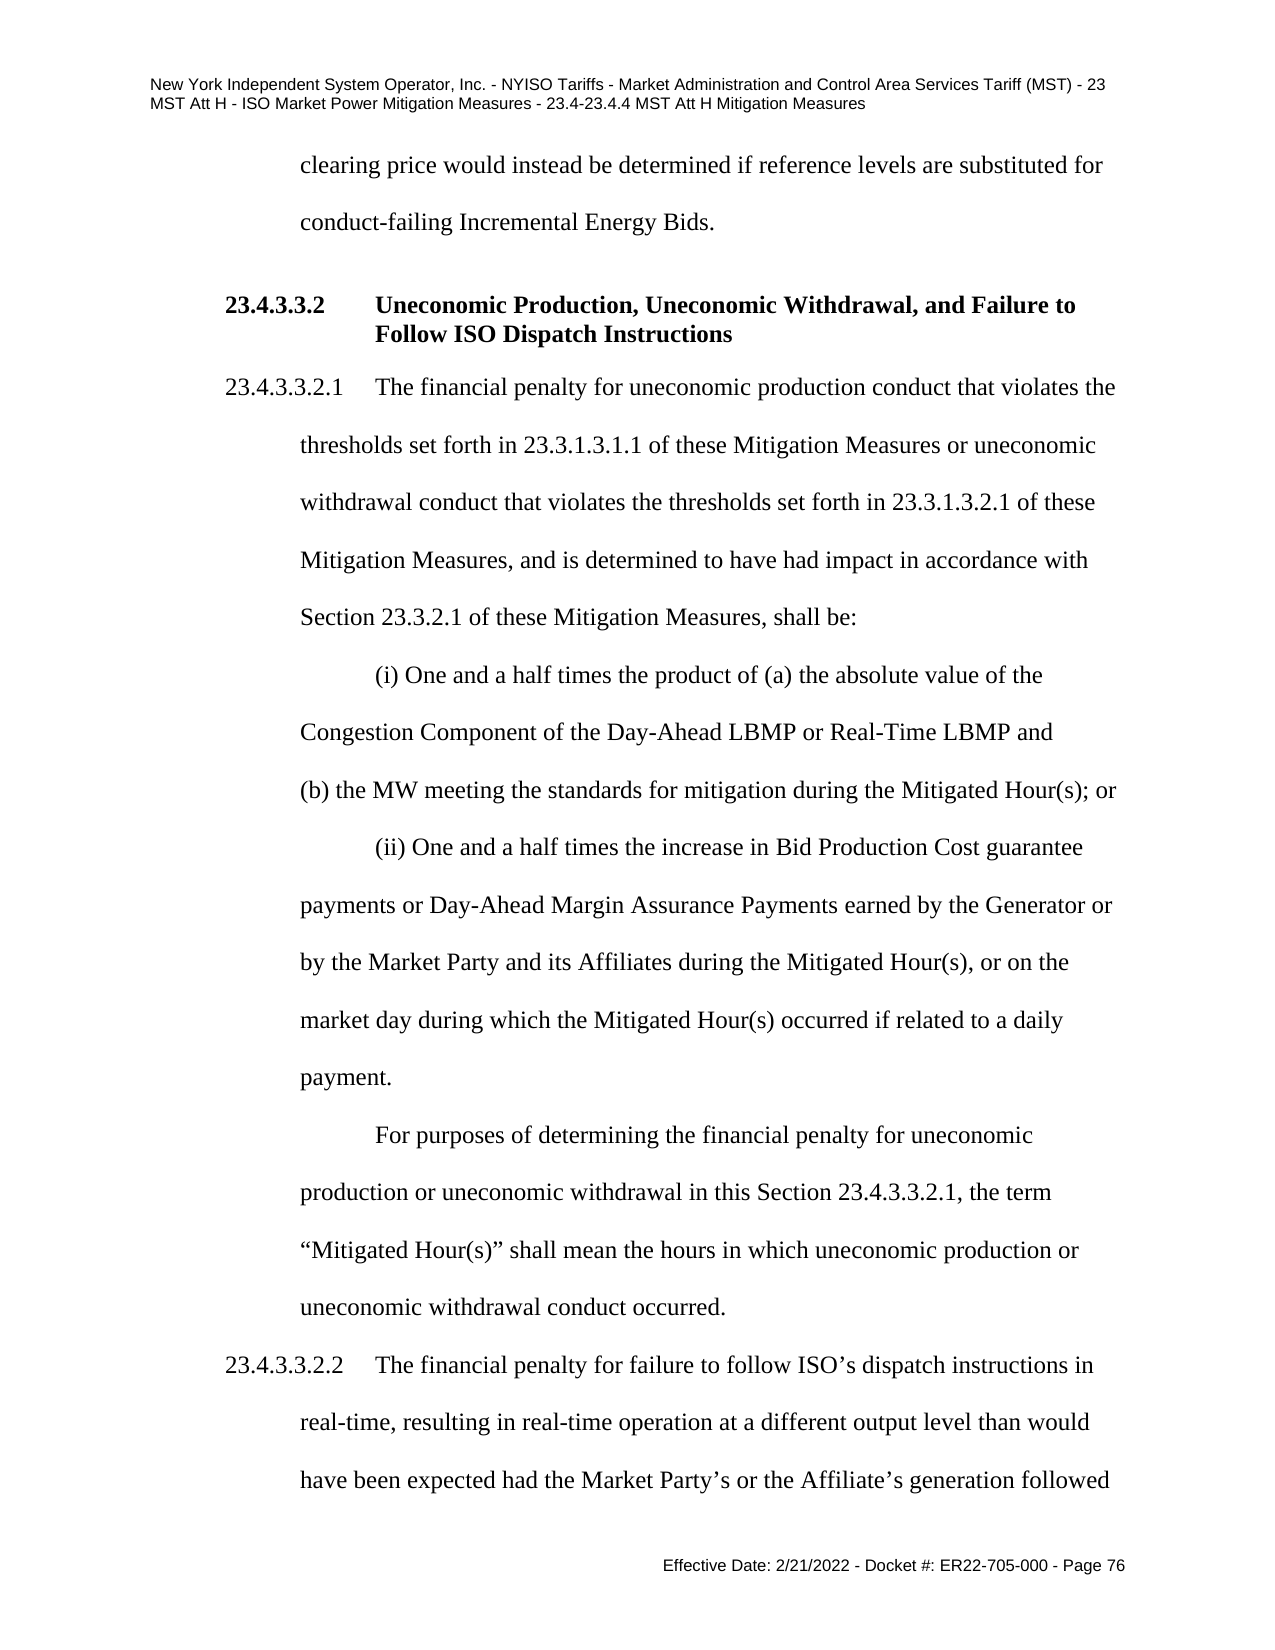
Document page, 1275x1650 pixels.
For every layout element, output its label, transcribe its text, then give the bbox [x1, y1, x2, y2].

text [225, 1350, 1125, 1494]
text 23.4.3.3.2 Uneconomic Production, Uneconomic Withdrawal, and Failure to Follow ISO Dispatch Instructions [225, 290, 1125, 347]
text For purposes of determining the financial penalty for uneconomic production or uneconomic withdrawal in this Section 23.4.3.3.2.1, the term “Mitigated Hour(s)” shall mean the hours in which uneconomic production or uneconomic withdrawal conduct occurred. [300, 1120, 1125, 1321]
text 23.4.3.3.2.1 The financial penalty for uneconomic production conduct that violates the thresholds set forth in 23.3.1.3.1.1 of these Mitigation Measures or uneconomic withdrawal conduct that violates the thresholds set forth in 23.3.1.3.2.1 of these Mitigation Measures, and is determined to have had impact in accordance with Section 23.3.2.1 of these Mitigation Measures, shall be: [225, 372, 1125, 631]
text (i) One and a half times the product of (a) the absolute value of the Congestion Component of the Day-Ahead LBMP or Real-Time LBMP and (b) the MW meeting the standards for mitigation during the Mitigated Hour(s); or [225, 660, 1125, 804]
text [225, 150, 1125, 236]
text (ii) One and a half times the increase in Bid Production Cost guarantee payments or Day-Ahead Margin Assurance Payments earned by the Generator or by the Market Party and its Affiliates during the Mitigated Hour(s), or on the market day during which the Mitigated Hour(s) occurred if related to a daily payment. [225, 832, 1125, 1091]
